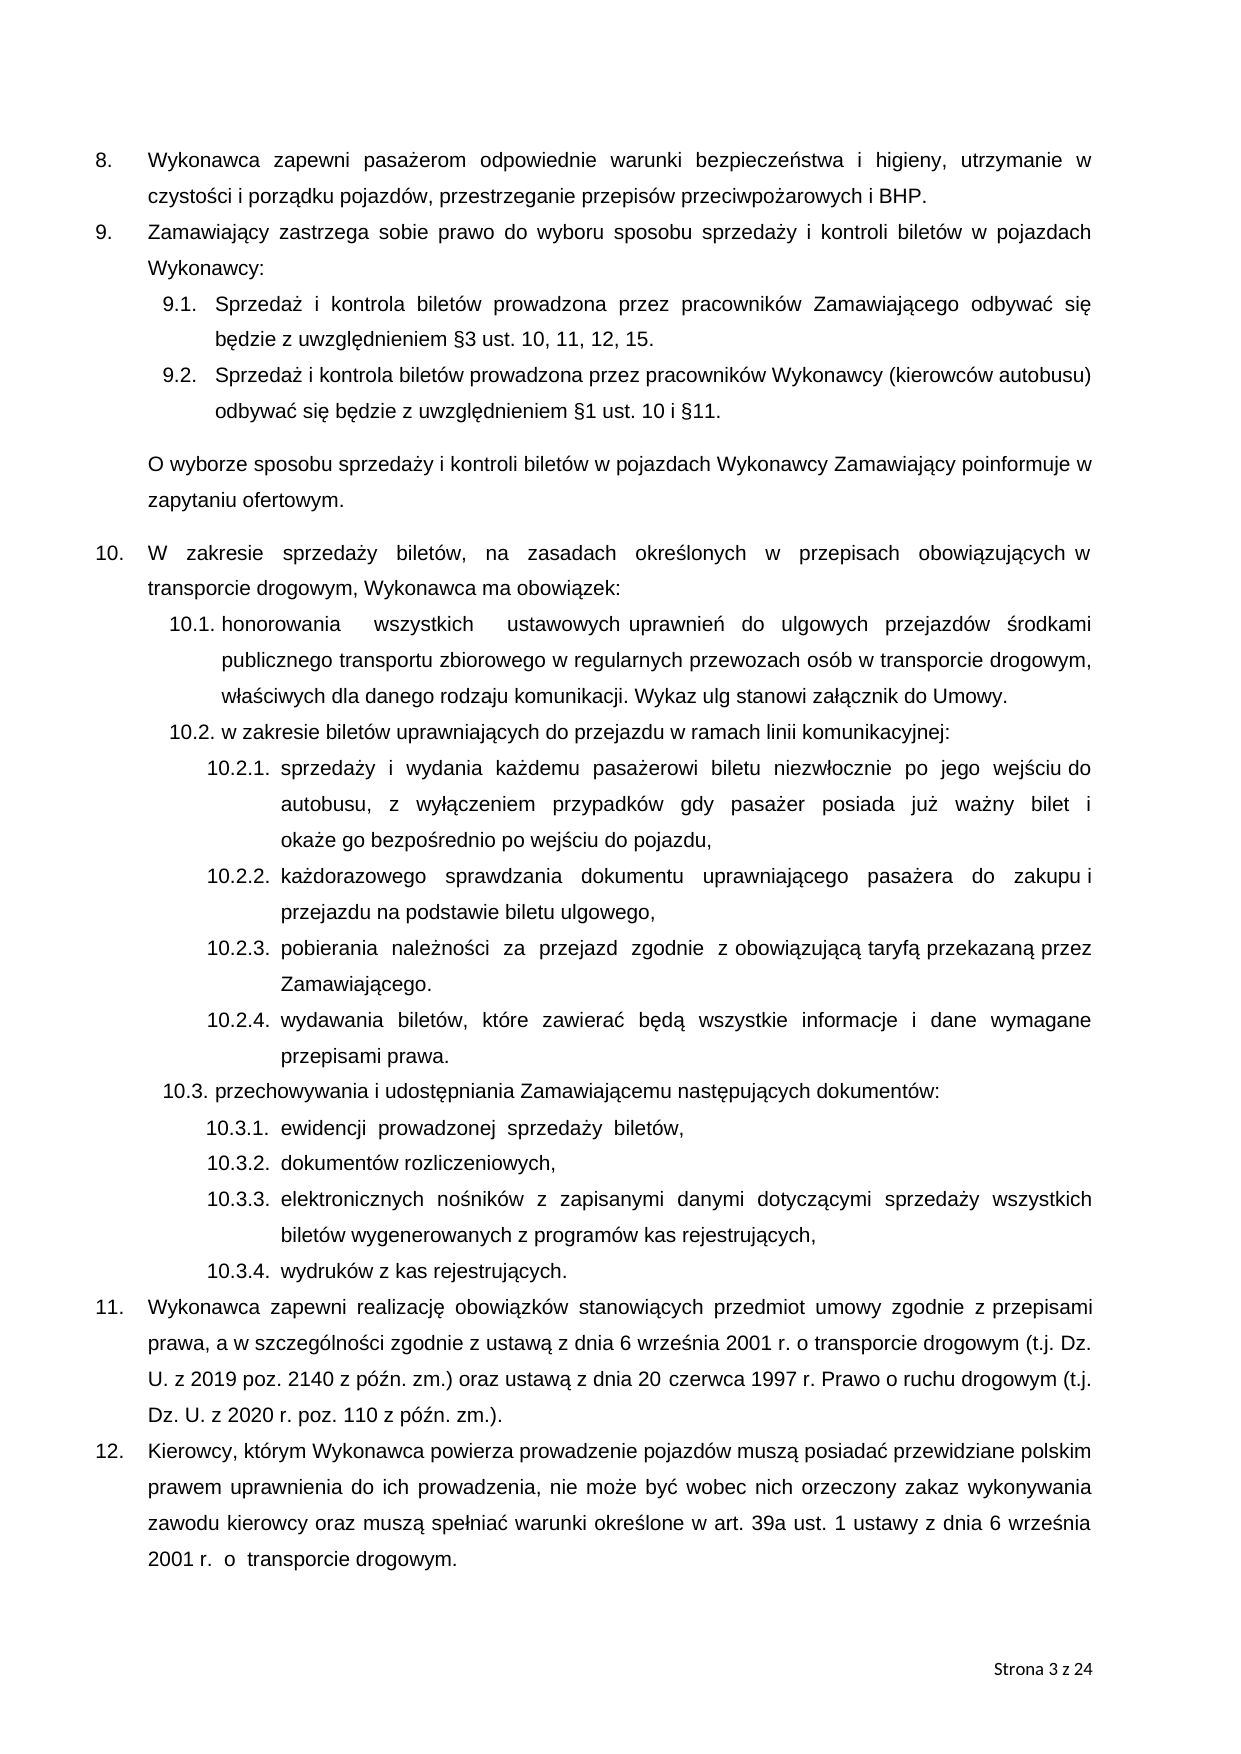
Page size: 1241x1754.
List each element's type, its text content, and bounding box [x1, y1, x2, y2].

list Wykonawca zapewni pasażerom odpowiednie warunki bezpieczeństwa i higieny, utrzymanie w czystości i porządku pojazdów, przestrzeganie przepisów przeciwpożarowych i BHP. [95, 148, 1093, 207]
list wydruków z kas rejestrujących. [207, 1259, 1093, 1283]
list elektronicznych nośników z zapisanymi danymi dotyczącymi sprzedaży wszystkich biletów wygenerowanych z programów kas rejestrujących, [207, 1187, 1093, 1247]
list wydawania biletów, które zawierać będą wszystkie informacje i dane wymagane przepisami prawa. [207, 1007, 1093, 1067]
list Zamawiający zastrzega sobie prawo do wyboru sposobu sprzedaży i kontroli biletów w pojazdach Wykonawcy: [95, 219, 1093, 279]
list przechowywania i udostępniania Zamawiającemu następujących dokumentów: [162, 1079, 1093, 1103]
list Kierowcy, którym Wykonawca powierza prowadzenie pojazdów muszą posiadać przewidziane polskim prawem uprawnienia do ich prowadzenia, nie może być wobec nich orzeczony zakaz wykonywania zawodu kierowcy oraz muszą spełniać warunki określone w art. 39a ust. 1 ustawy z dnia 6 września 2001 r. o transporcie drogowym. [95, 1439, 1093, 1571]
list każdorazowego sprawdzania dokumentu uprawniającego pasażera do zakupu i przejazdu na podstawie biletu ulgowego, [207, 864, 1093, 924]
list Sprzedaż i kontrola biletów prowadzona przez pracowników Wykonawcy (kierowców autobusu) odbywać się będzie z uwzględnieniem §1 ust. 10 i §11. [162, 363, 1093, 423]
list honorowania wszystkich ustawowych uprawnień do ulgowych przejazdów środkami publicznego transportu zbiorowego w regularnych przewozach osób w transporcie drogowym, właściwych dla danego rodzaju komunikacji. Wykaz ulg stanowi załącznik do Umowy. [169, 612, 1093, 708]
list Sprzedaż i kontrola biletów prowadzona przez pracowników Zamawiającego odbywać się będzie z uwzględnieniem §3 ust. 10, 11, 12, 15. [162, 291, 1093, 351]
list w zakresie biletów uprawniających do przejazdu w ramach linii komunikacyjnej: [169, 720, 1093, 744]
list pobierania należności za przejazd zgodnie z obowiązującą taryfą przekazaną przez Zamawiającego. [207, 936, 1093, 996]
list ewidencji prowadzonej sprzedaży biletów, [206, 1115, 1093, 1139]
list W zakresie sprzedaży biletów, na zasadach określonych w przepisach obowiązujących w transporcie drogowym, Wykonawca ma obowiązek: [95, 540, 1093, 600]
list sprzedaży i wydania każdemu pasażerowi biletu niezwłocznie po jego wejściu do autobusu, z wyłączeniem przypadków gdy pasażer posiada już ważny bilet i okaże go bezpośrednio po wejściu do pojazdu, [207, 756, 1093, 852]
list dokumentów rozliczeniowych, [207, 1151, 1093, 1175]
list Wykonawca zapewni realizację obowiązków stanowiących przedmiot umowy zgodnie z przepisami prawa, a w szczególności zgodnie z ustawą z dnia 6 września 2001 r. o transporcie drogowym (t.j. Dz. U. z 2019 poz. 2140 z późn. zm.) oraz ustawą z dnia 20 czerwca 1997 r. Prawo o ruchu drogowym (t.j. Dz. U. z 2020 r. poz. 110 z późn. zm.). [95, 1295, 1093, 1427]
text O wyborze sposobu sprzedaży i kontroli biletów w pojazdach Wykonawcy Zamawiający poinformuje w zapytaniu ofertowym. [148, 452, 1093, 512]
